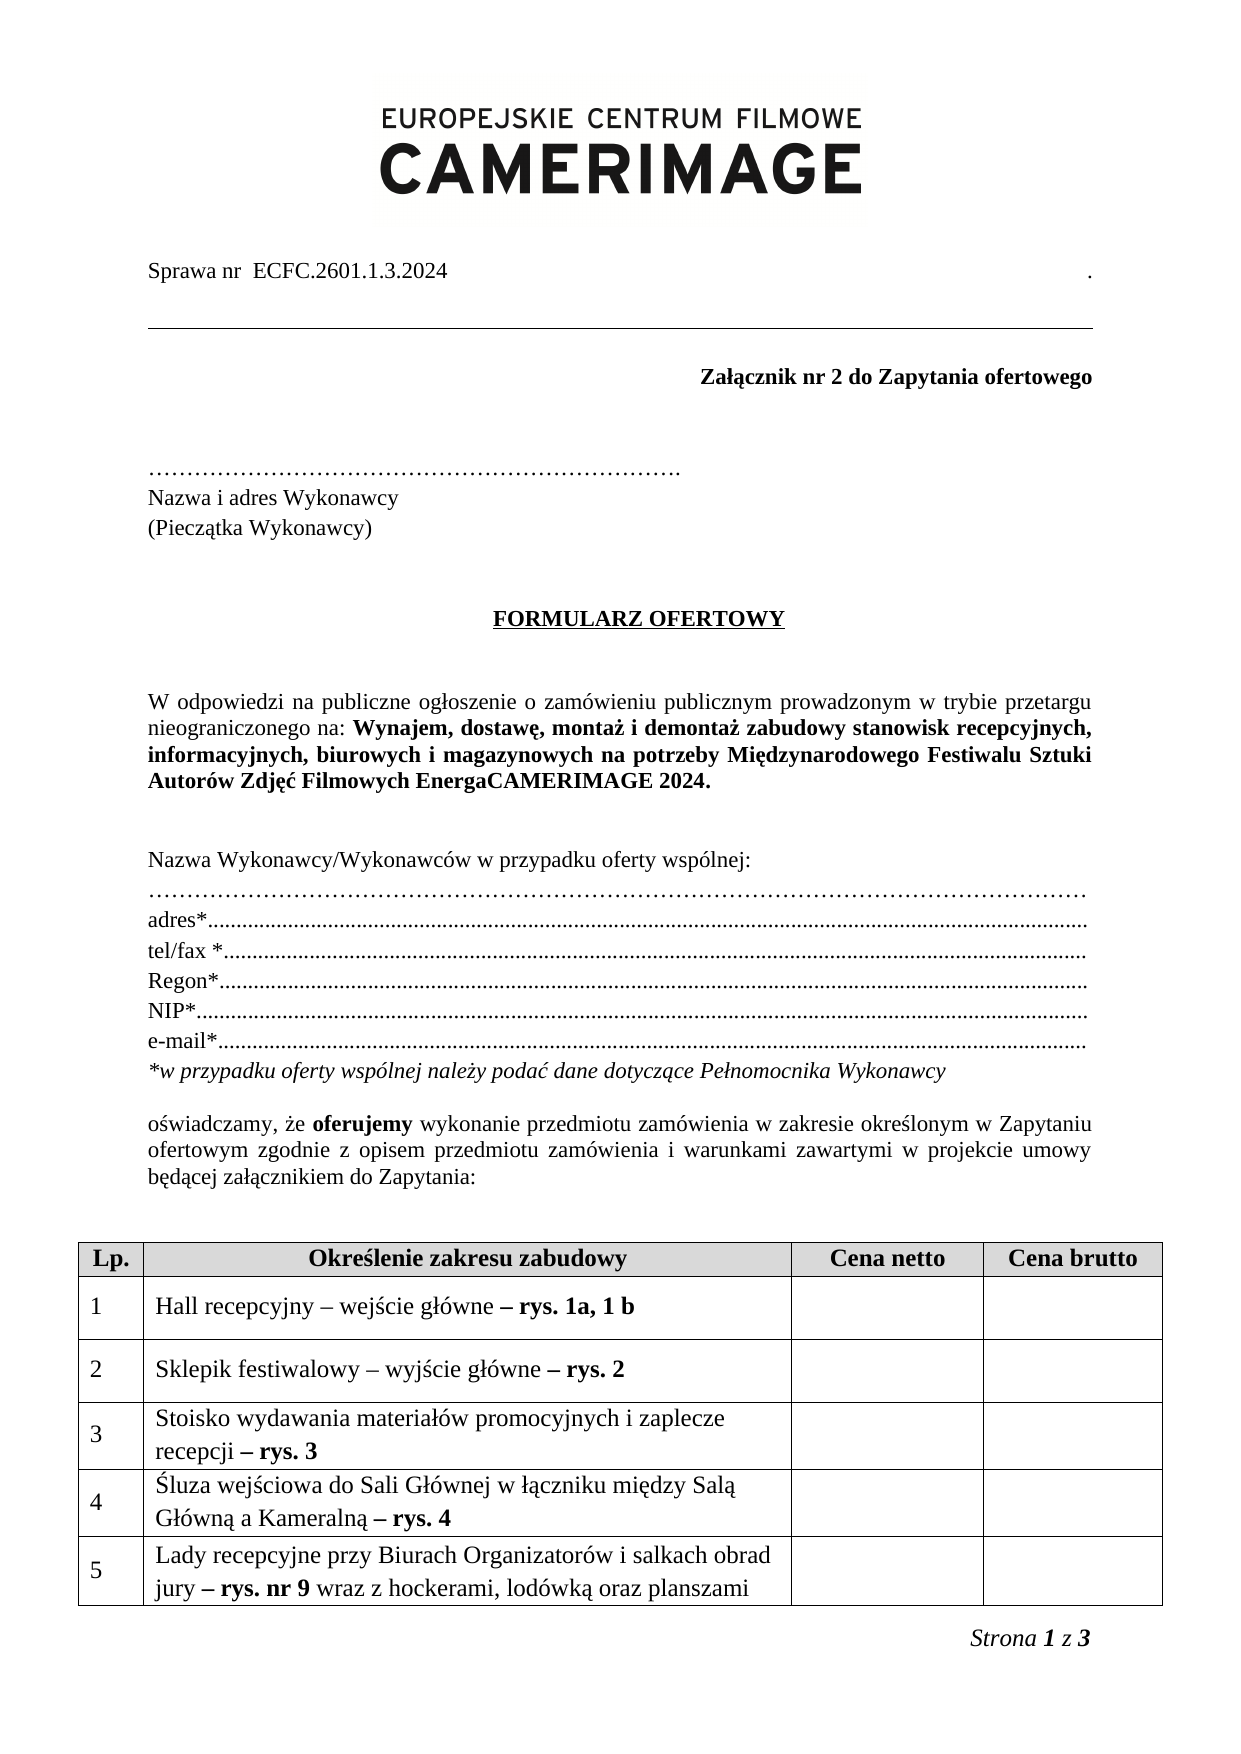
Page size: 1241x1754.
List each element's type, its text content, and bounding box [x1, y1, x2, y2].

table_header Określenie zakresu zabudowy [144, 1243, 791, 1276]
text e-mail*........................................................................................................................................................ [148, 1027, 1093, 1054]
text Załącznik nr 2 do Zapytania ofertowego [148, 363, 1093, 390]
table_cell [792, 1340, 983, 1402]
text …………………………………………………………………………………………………………… [148, 876, 1093, 903]
table_cell 1 [79, 1277, 143, 1339]
table_cell 5 [79, 1537, 143, 1605]
table_cell [792, 1277, 983, 1339]
table_header Cena netto [792, 1243, 983, 1276]
table_cell [792, 1403, 983, 1469]
table_cell Sklepik festiwalowy – wyjście główne – rys. 2 [144, 1340, 791, 1402]
table_header Lp. [79, 1243, 143, 1276]
text Sprawa nr ECFC.2601.1.3.2024 . [148, 257, 1093, 283]
table_cell [984, 1537, 1162, 1605]
text tel/fax *....................................................................................................................................................... [148, 937, 1093, 963]
table_cell [984, 1403, 1162, 1469]
text oświadczamy, że oferujemy wykonanie przedmiotu zamówienia w zakresie określonym w Zapytaniu ofertowym zgodnie z opisem przedmiotu zamówienia i warunkami zawartymi w projekcie umowy będącej załącznikiem do Zapytania: [148, 1110, 1093, 1189]
text adres*.......................................................................................................................................................... [148, 906, 1093, 933]
table_cell 3 [79, 1403, 143, 1469]
text Nazwa Wykonawcy/Wykonawców w przypadku oferty wspólnej: [148, 846, 1093, 872]
table_header Cena brutto [984, 1243, 1162, 1276]
text Nazwa i adres Wykonawcy [148, 484, 1093, 511]
table_cell 4 [79, 1470, 143, 1536]
table_cell Stoisko wydawania materiałów promocyjnych i zaplecze recepcji – rys. 3 [144, 1403, 791, 1469]
text ……………………………………………………………. [148, 454, 1093, 480]
table_cell [984, 1277, 1162, 1339]
text (Pieczątka Wykonawcy) [148, 514, 1093, 541]
subtitle FORMULARZ OFERTOWY [185, 605, 1093, 631]
table_cell [792, 1470, 983, 1536]
table_cell Hall recepcyjny – wejście główne – rys. 1a, 1 b [144, 1277, 791, 1339]
table_cell 2 [79, 1340, 143, 1402]
table_cell [792, 1537, 983, 1605]
table_cell [984, 1470, 1162, 1536]
table_cell Śluza wejściowa do Sali Głównej w łączniku między Salą Główną a Kameralną – rys. 4 [144, 1470, 791, 1536]
text NIP*............................................................................................................................................................ [148, 997, 1093, 1023]
text *w przypadku oferty wspólnej należy podać dane dotyczące Pełnomocnika Wykonawcy [148, 1057, 1093, 1084]
text W odpowiedzi na publiczne ogłoszenie o zamówieniu publicznym prowadzonym w trybie przetargu nieograniczonego na: Wynajem, dostawę, montaż i demontaż zabudowy stanowisk recepcyjnych, informacyjnych, biurowych i magazynowych na potrzeby Międzynarodowego Festiwalu Sztuki Autorów Zdjęć Filmowych EnergaCAMERIMAGE 2024. [148, 688, 1093, 793]
picture [372, 73, 868, 227]
text Regon*........................................................................................................................................................ [148, 967, 1093, 993]
table_cell [984, 1340, 1162, 1402]
